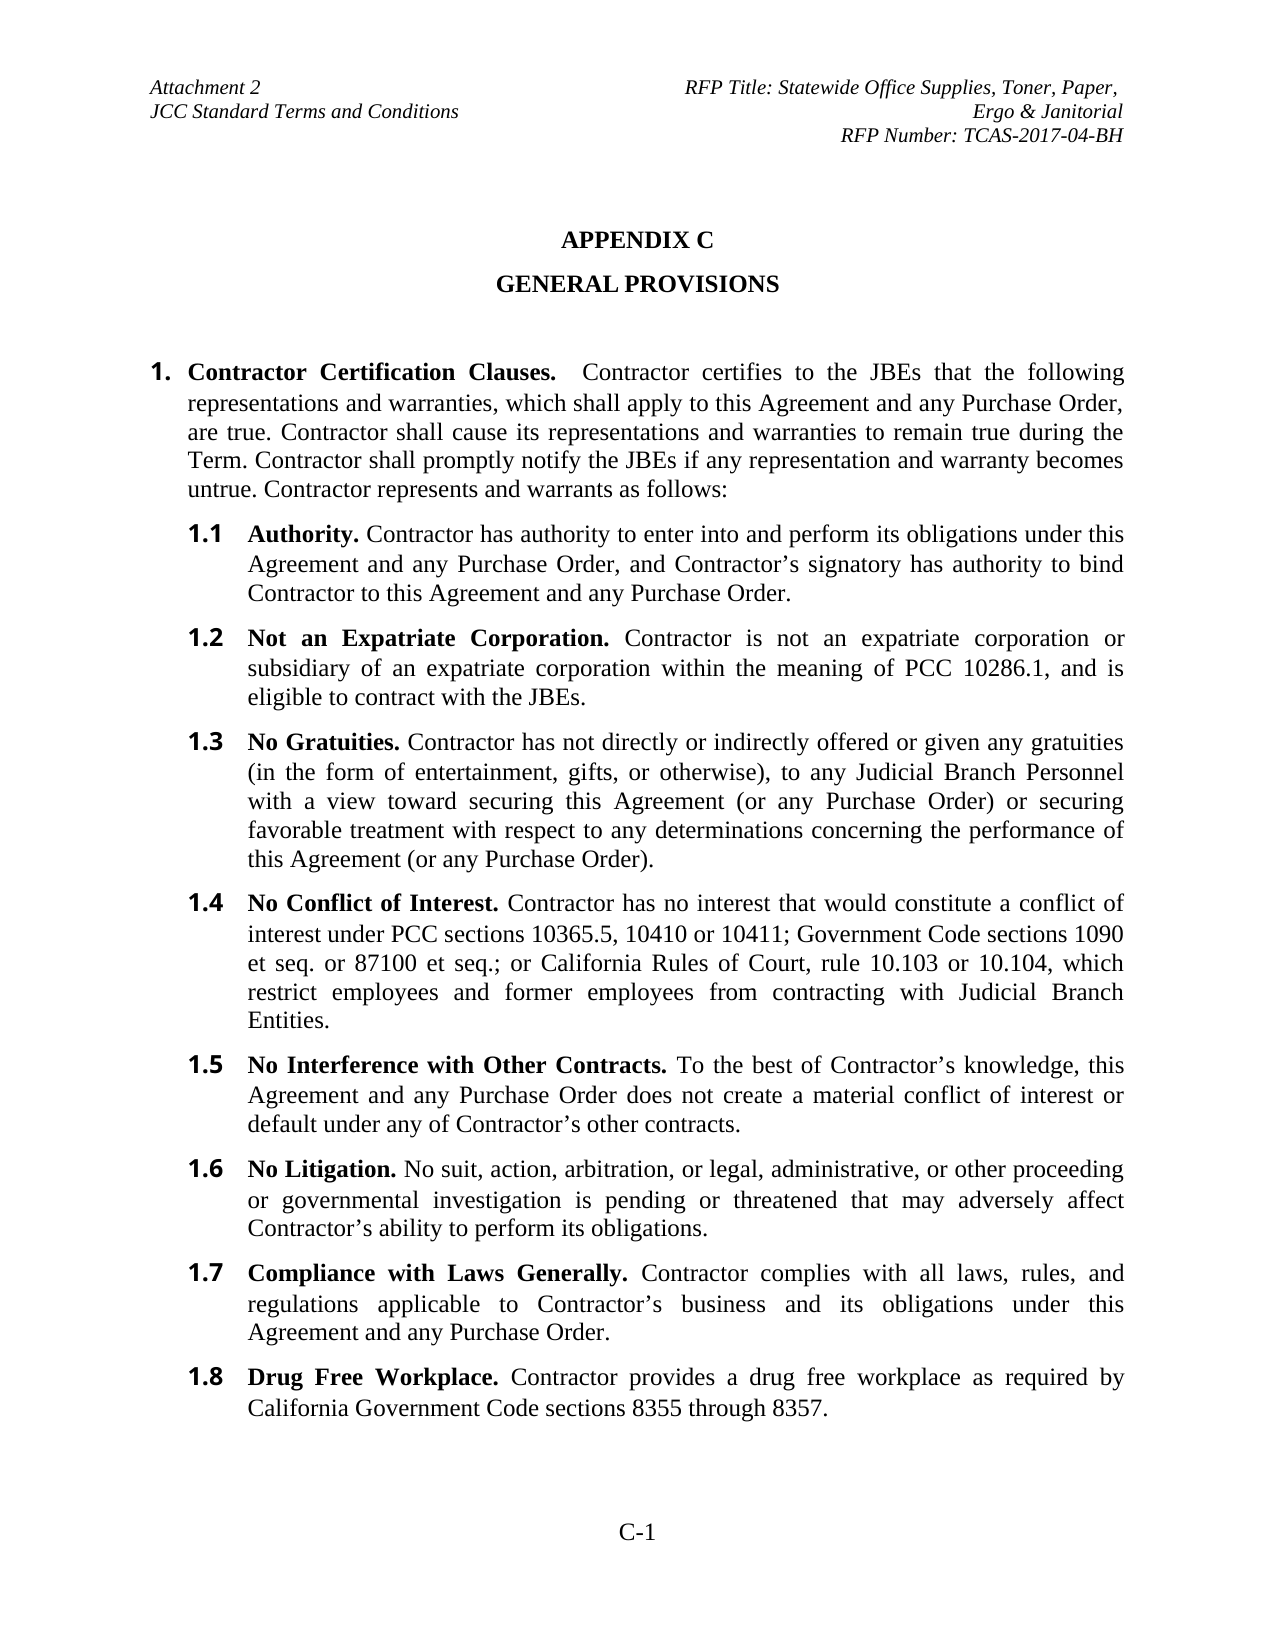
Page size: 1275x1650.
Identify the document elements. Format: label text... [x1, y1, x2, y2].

text APPENDIX C [150, 225, 1125, 254]
list Not an Expatriate Corporation. Contractor is not an expatriate corporation or subsidiary of an expatriate corporation within the meaning of PCC 10286.1, and is eligible to contract with the JBEs. [187, 619, 1125, 711]
title GENERAL PROVISIONS [150, 266, 1125, 297]
list Authority. Contractor has authority to enter into and perform its obligations under this Agreement and any Purchase Order, and Contractor’s signatory has authority to bind Contractor to this Agreement and any Purchase Order. [187, 515, 1125, 607]
list No Litigation. No suit, action, arbitration, or legal, administrative, or other proceeding or governmental investigation is pending or threatened that may adversely affect Contractor’s ability to perform its obligations. [187, 1151, 1125, 1242]
list Drug Free Workplace. Contractor provides a drug free workplace as required by California Government Code sections 8355 through 8357. [187, 1359, 1125, 1422]
list Contractor Certification Clauses. Contractor certifies to the JBEs that the following representations and warranties, which shall apply to this Agreement and any Purchase Order, are true. Contractor shall cause its representations and warranties to remain true during the Term. Contractor shall promptly notify the JBEs if any representation and warranty becomes untrue. Contractor represents and warrants as follows: [150, 354, 1125, 503]
list No Interference with Other Contracts. To the best of Contractor’s knowledge, this Agreement and any Purchase Order does not create a material conflict of interest or default under any of Contractor’s other contracts. [187, 1047, 1125, 1138]
list No Gratuities. Contractor has not directly or indirectly offered or given any gratuities (in the form of entertainment, gifts, or otherwise), to any Judicial Branch Personnel with a view toward securing this Agreement (or any Purchase Order) or securing favorable treatment with respect to any determinations concerning the performance of this Agreement (or any Purchase Order). [187, 723, 1125, 872]
list Compliance with Laws Generally. Contractor complies with all laws, rules, and regulations applicable to Contractor’s business and its obligations under this Agreement and any Purchase Order. [187, 1255, 1125, 1346]
list No Conflict of Interest. Contractor has no interest that would constitute a conflict of interest under PCC sections 10365.5, 10410 or 10411; Government Code sections 1090 et seq. or 87100 et seq.; or California Rules of Court, rule 10.103 or 10.104, which restrict employees and former employees from contracting with Judicial Branch Entities. [187, 885, 1125, 1034]
